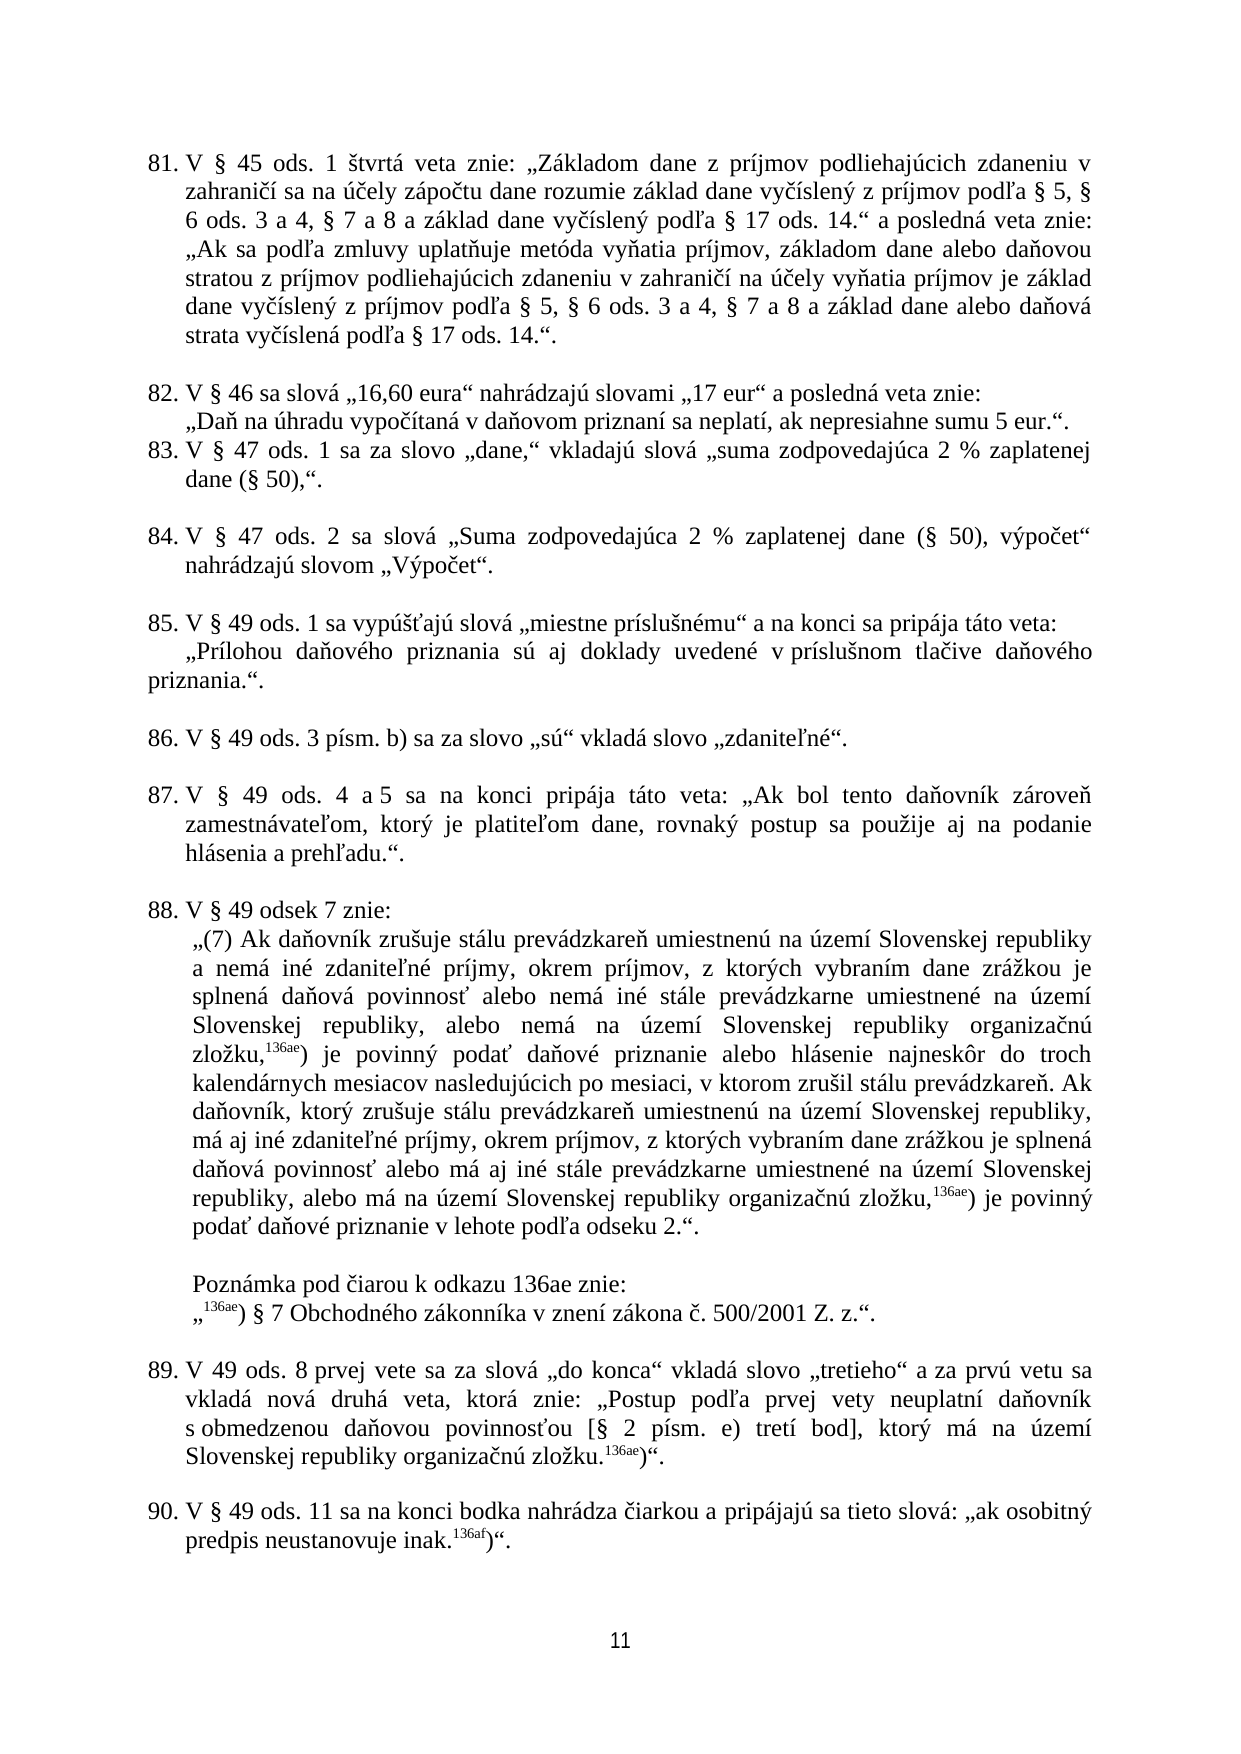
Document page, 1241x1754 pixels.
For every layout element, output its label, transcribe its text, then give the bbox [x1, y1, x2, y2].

text „Daň na úhradu vypočítaná v daňovom priznaní sa neplatí, ak nepresiahne sumu 5 eur.“. [148, 406, 1093, 435]
list V § 49 ods. 11 sa na konci bodka nahrádza čiarkou a pripájajú sa tieto slová: „ak osobitný predpis neustanovuje inak.136af)“. [148, 1496, 1093, 1554]
list V § 49 ods. 3 písm. b) sa za slovo „sú“ vkladá slovo „zdaniteľné“. [148, 723, 1093, 751]
list V § 47 ods. 2 sa slová „Suma zodpovedajúca 2 % zaplatenej dane (§ 50), výpočet“ nahrádzajú slovom „Výpočet“. [148, 521, 1093, 579]
text „(7) Ak daňovník zrušuje stálu prevádzkareň umiestnenú na území Slovenskej republiky a nemá iné zdaniteľné príjmy, okrem príjmov, z ktorých vybraním dane zrážkou je splnená daňová povinnosť alebo nemá iné stále prevádzkarne umiestnené na území Slovenskej republiky, alebo nemá na území Slovenskej republiky organizačnú zložku,136ae) je povinný podať daňové priznanie alebo hlásenie najneskôr do troch kalendárnych mesiacov nasledujúcich po mesiaci, v ktorom zrušil stálu prevádzkareň. Ak daňovník, ktorý zrušuje stálu prevádzkareň umiestnenú na území Slovenskej republiky, má aj iné zdaniteľné príjmy, okrem príjmov, z ktorých vybraním dane zrážkou je splnená daňová povinnosť alebo má aj iné stále prevádzkarne umiestnené na území Slovenskej republiky, alebo má na území Slovenskej republiky organizačnú zložku,136ae) je povinný podať daňové priznanie v lehote podľa odseku 2.“. [192, 924, 1093, 1240]
list V § 49 odsek 7 znie: [148, 895, 1093, 924]
list V § 49 ods. 4 a 5 sa na konci pripája táto veta: „Ak bol tento daňovník zároveň zamestnávateľom, ktorý je platiteľom dane, rovnaký postup sa použije aj na podanie hlásenia a prehľadu.“. [148, 780, 1093, 866]
list Poznámka pod čiarou k odkazu 136ae znie: [192, 1269, 1093, 1298]
list V § 49 ods. 1 sa vypúšťajú slová „miestne príslušnému“ a na konci sa pripája táto veta: [148, 608, 1093, 636]
list V 49 ods. 8 prvej vete sa za slová „do konca“ vkladá slovo „tretieho“ a za prvú vetu sa vkladá nová druhá veta, ktorá znie: „Postup podľa prvej vety neuplatní daňovník s obmedzenou daňovou povinnosťou [§ 2 písm. e) tretí bod], ktorý má na území Slovenskej republiky organizačnú zložku.136ae)“. [148, 1355, 1093, 1470]
text „Prílohou daňového priznania sú aj doklady uvedené v príslušnom tlačive daňového priznania.“. [148, 636, 1093, 694]
list V § 45 ods. 1 štvrtá veta znie: „Základom dane z príjmov podliehajúcich zdaneniu v zahraničí sa na účely zápočtu dane rozumie základ dane vyčíslený z príjmov podľa § 5, § 6 ods. 3 a 4, § 7 a 8 a základ dane vyčíslený podľa § 17 ods. 14.“ a posledná veta znie: „Ak sa podľa zmluvy uplatňuje metóda vyňatia príjmov, základom dane alebo daňovou stratou z príjmov podliehajúcich zdaneniu v zahraničí na účely vyňatia príjmov je základ dane vyčíslený z príjmov podľa § 5, § 6 ods. 3 a 4, § 7 a 8 a základ dane alebo daňová strata vyčíslená podľa § 17 ods. 14.“. [148, 148, 1093, 349]
list V § 47 ods. 1 sa za slovo „dane,“ vkladajú slová „suma zodpovedajúca 2 % zaplatenej dane (§ 50),“. [148, 435, 1093, 493]
list V § 46 sa slová „16,60 eura“ nahrádzajú slovami „17 eur“ a posledná veta znie: [148, 378, 1093, 406]
list „136ae) § 7 Obchodného zákonníka v znení zákona č. 500/2001 Z. z.“. [192, 1298, 1093, 1326]
